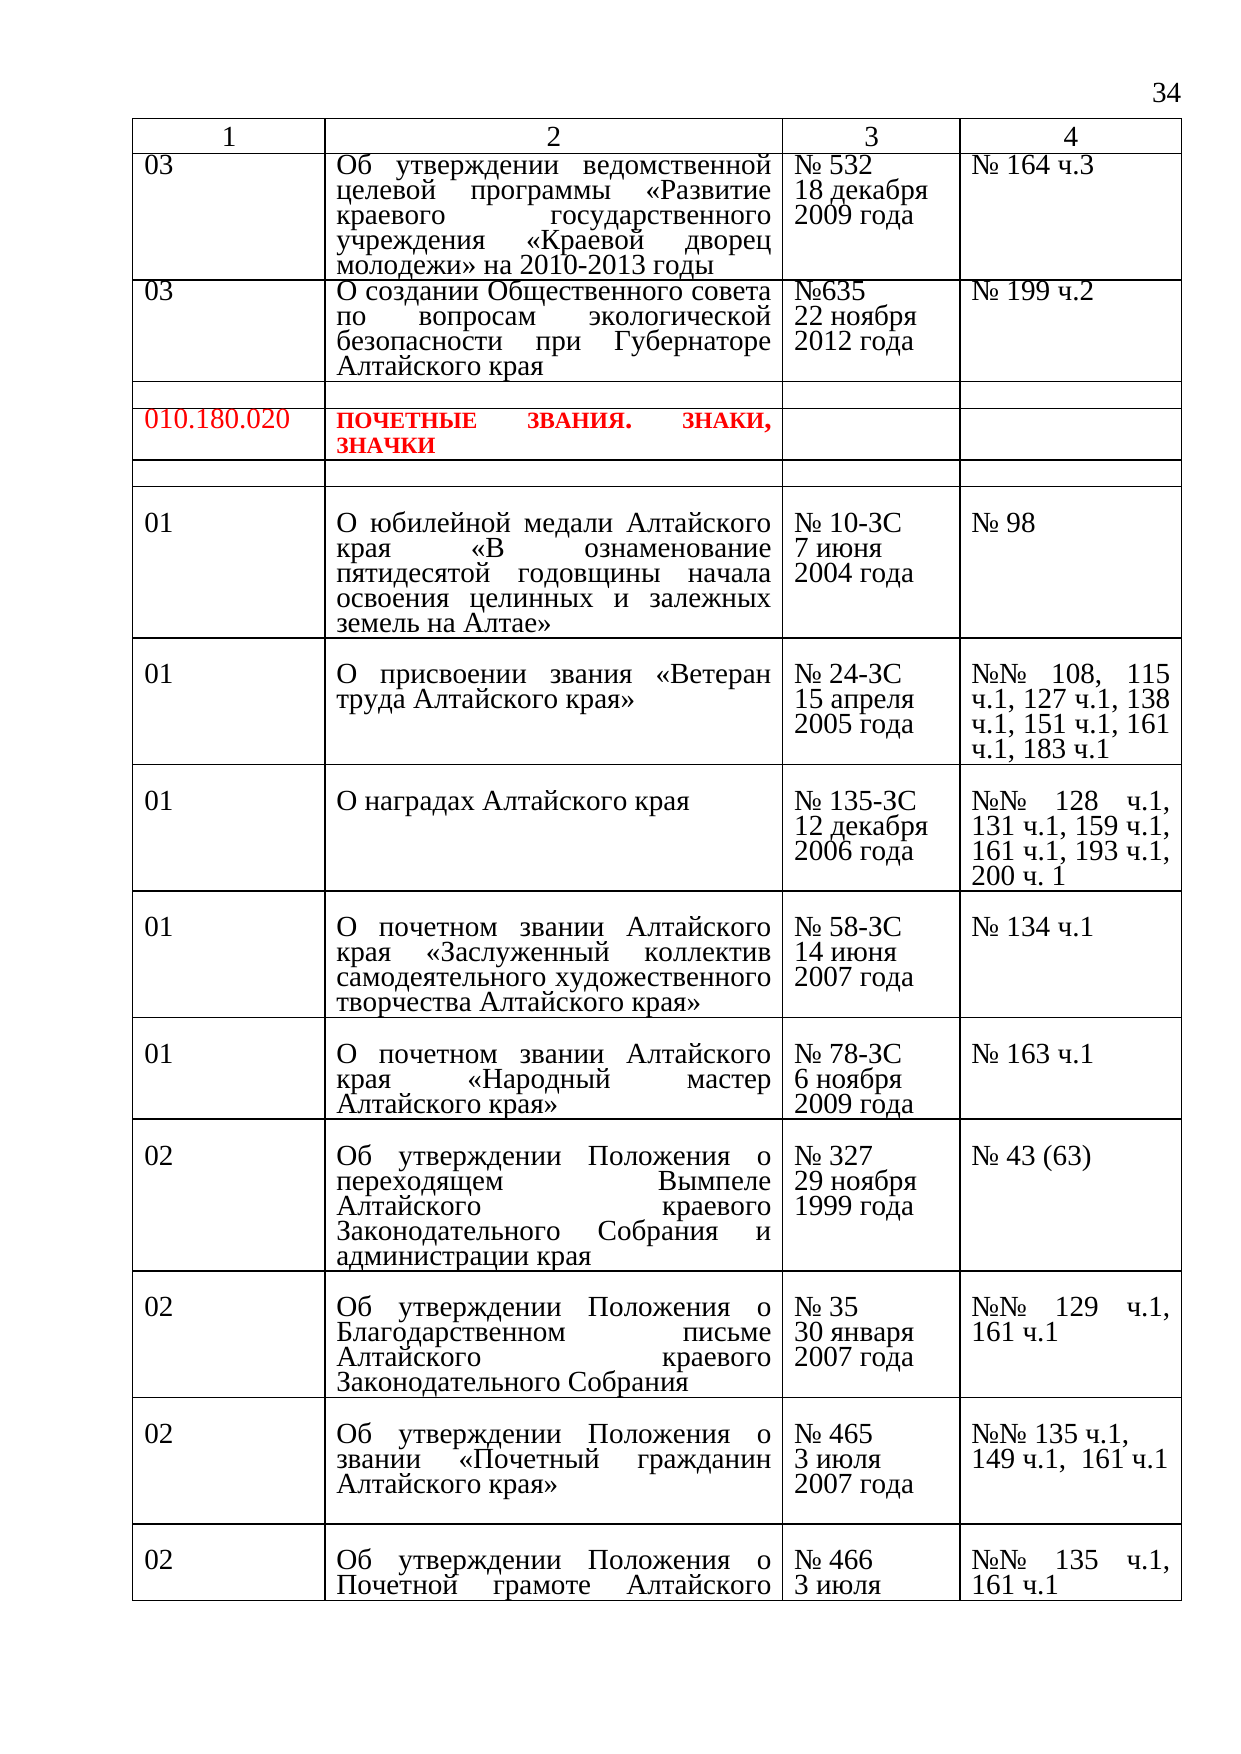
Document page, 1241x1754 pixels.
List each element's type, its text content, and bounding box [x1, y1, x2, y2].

table_cell 03 [133, 154, 324, 279]
table_cell № 466 3 июля 2007 года [783, 1525, 959, 1599]
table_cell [326, 154, 782, 279]
table_cell № 98 [961, 487, 1181, 637]
table_header 1 [133, 119, 324, 153]
table_cell [133, 382, 324, 407]
table_cell О юбилейной медали Алтайского края «В ознаменование пятидесятой годовщины начала освоения целинных и залежных земель на Алтае» [326, 487, 782, 637]
table_cell № 199 ч.2 [961, 281, 1181, 381]
table_cell О присвоении звания «Ветеран труда Алтайского края» [326, 639, 782, 764]
table_cell № 43 (63) [961, 1120, 1181, 1270]
table_cell № 327 29 ноября 1999 года [783, 1120, 959, 1270]
table_cell О почетном звании Алтайского края «Заслуженный коллектив самодеятельного художественного творчества Алтайского края» [326, 892, 782, 1017]
table_cell О наградах Алтайского края [326, 765, 782, 890]
table_cell № 78-ЗС 6 ноября 2009 года [783, 1018, 959, 1118]
table_cell № 24-ЗС 15 апреля 2005 года [783, 639, 959, 764]
table_cell [326, 382, 782, 407]
table_cell № 465 3 июля 2007 года [783, 1398, 959, 1523]
table_cell 02 [133, 1398, 324, 1523]
table_cell №№ 108, 115 ч.1, 127 ч.1, 138 ч.1, 151 ч.1, 161 ч.1, 183 ч.1 [961, 639, 1181, 764]
table_cell № 135-ЗС 12 декабря 2006 года [783, 765, 959, 890]
table_cell 01 [133, 639, 324, 764]
table_cell №№ 135 ч.1, 149 ч.1, 161 ч.1 [961, 1398, 1181, 1523]
table_cell [133, 461, 324, 486]
table_header 4 [961, 119, 1181, 153]
table_cell [783, 382, 959, 407]
table_cell №635 22 ноября 2012 года [783, 281, 959, 381]
table_cell №№ 128 ч.1, 131 ч.1, 159 ч.1, 161 ч.1, 193 ч.1, 200 ч. 1 [961, 765, 1181, 890]
table_cell 01 [133, 892, 324, 1017]
table_header 2 [326, 119, 782, 153]
table_cell 02 [133, 1272, 324, 1396]
table_cell [783, 409, 959, 459]
table_cell 01 [133, 765, 324, 890]
table_cell О создании Общественного совета по вопросам экологической безопасности при Губернаторе Алтайского края [326, 281, 782, 381]
table_cell № 134 ч.1 [961, 892, 1181, 1017]
table_cell 01 [133, 487, 324, 637]
table_cell [961, 461, 1181, 486]
table_cell 010.180.020 [133, 409, 324, 459]
table_cell № 58-ЗС 14 июня 2007 года [783, 892, 959, 1017]
table_header 3 [783, 119, 959, 153]
table_cell 02 [133, 1525, 324, 1599]
table_cell Об утверждении Положения о звании «Почетный гражданин Алтайского края» [326, 1398, 782, 1523]
table_cell № 164 ч.3 [961, 154, 1181, 279]
table_cell №№ 129 ч.1, 161 ч.1 [961, 1272, 1181, 1396]
table_cell [326, 461, 782, 486]
table_cell № 532 18 декабря 2009 года [783, 154, 959, 279]
table_cell 01 [133, 1018, 324, 1118]
table_cell [783, 461, 959, 486]
table_cell № 35 30 января 2007 года [783, 1272, 959, 1396]
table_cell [326, 1525, 782, 1599]
table_cell О почетном звании Алтайского края «Народный мастер Алтайского края» [326, 1018, 782, 1118]
table_cell [961, 409, 1181, 459]
table_cell 02 [133, 1120, 324, 1270]
table_cell 03 [133, 281, 324, 381]
table_cell № 10-ЗС 7 июня 2004 года [783, 487, 959, 637]
table_cell Об утверждении Положения о Благодарственном письме Алтайского краевого Законодательного Собрания [326, 1272, 782, 1396]
table_cell почетные звания. знаки, значки [326, 409, 782, 459]
table_cell [961, 382, 1181, 407]
table_cell №№ 135 ч.1, 161 ч.1 [961, 1525, 1181, 1599]
table_cell № 163 ч.1 [961, 1018, 1181, 1118]
table_cell Об утверждении Положения о переходящем Вымпеле Алтайского краевого Законодательного Собрания и администрации края [326, 1120, 782, 1270]
